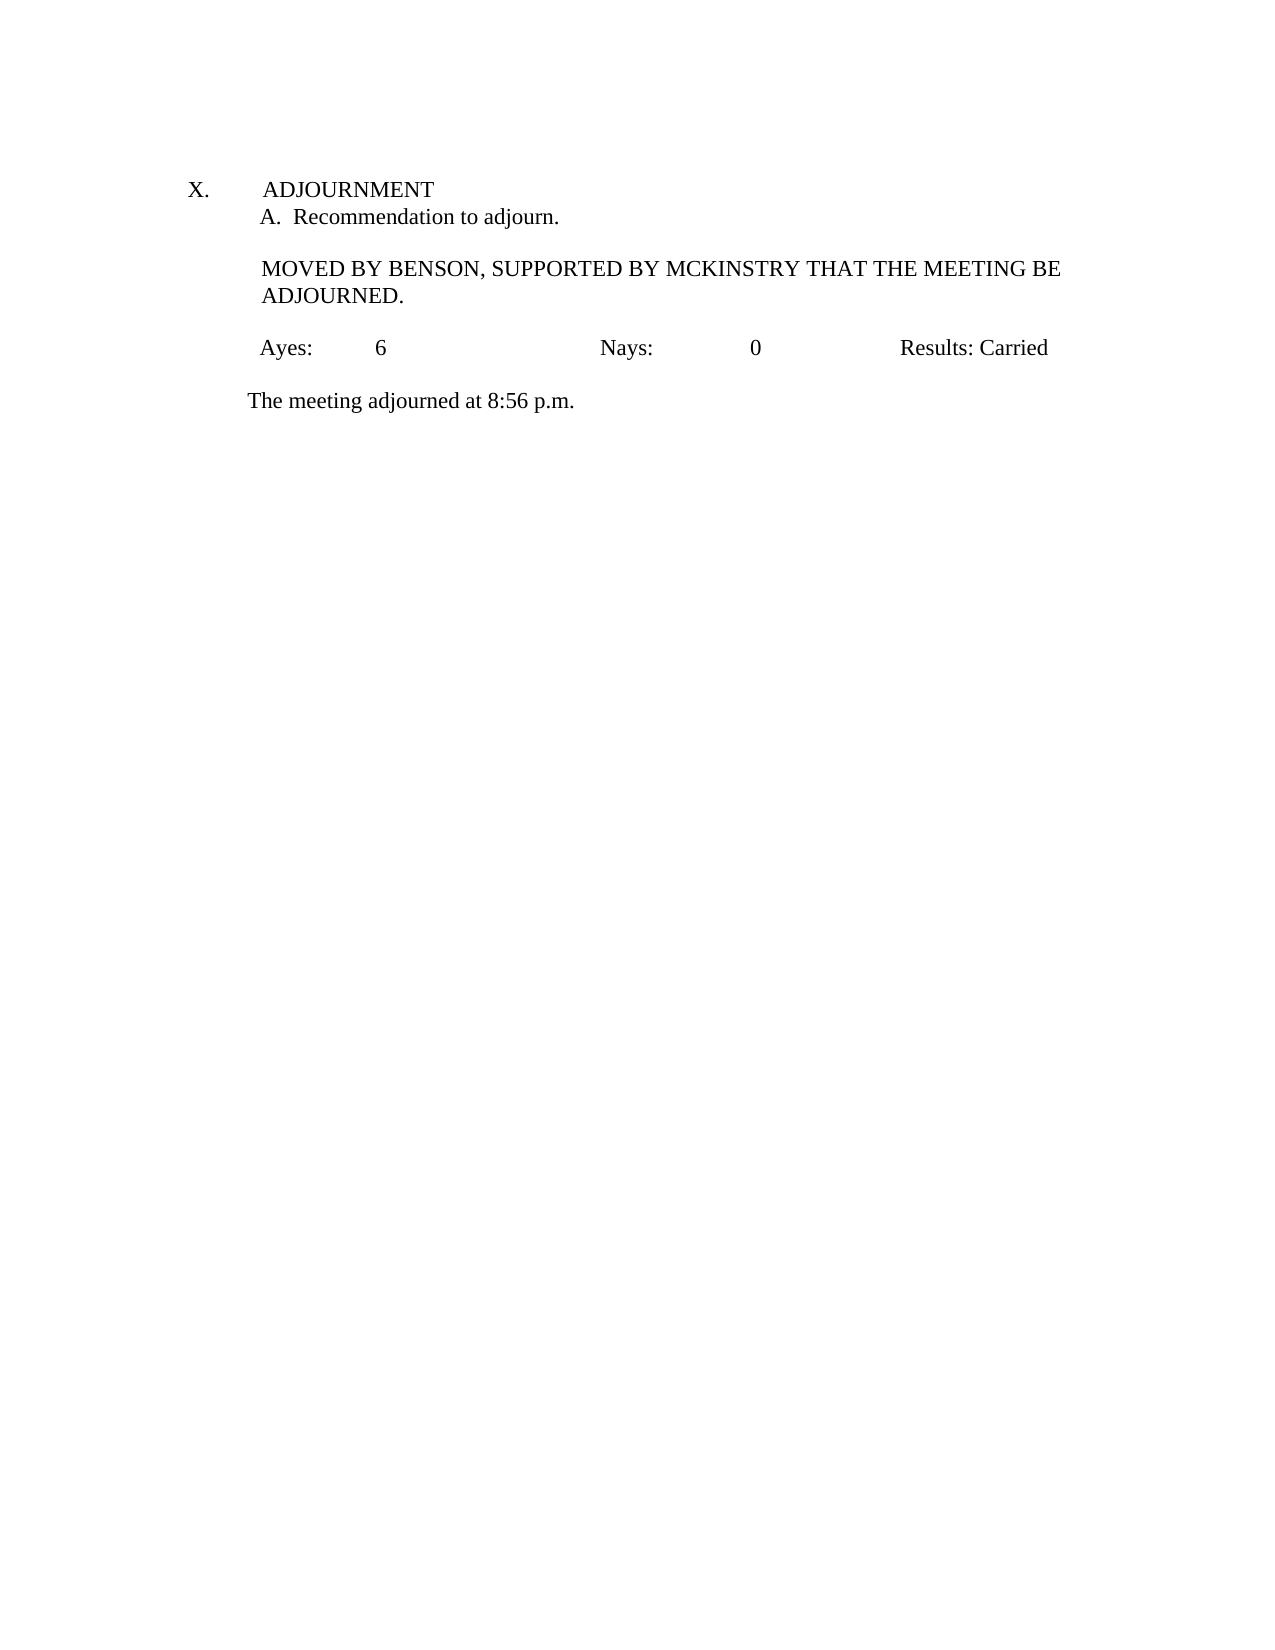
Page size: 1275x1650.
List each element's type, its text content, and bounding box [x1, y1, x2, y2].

text MOVED BY BENSON, SUPPORTED BY MCKINSTRY THAT THE MEETING BE ADJOURNED. [261, 255, 1125, 308]
text Ayes: 6 Nays: 0 Results: Carried [150, 334, 1125, 361]
text The meeting adjourned at 8:56 p.m. [150, 387, 1125, 413]
list ADJOURNMENT [187, 176, 1125, 203]
text A. Recommendation to adjourn. [150, 203, 1125, 229]
